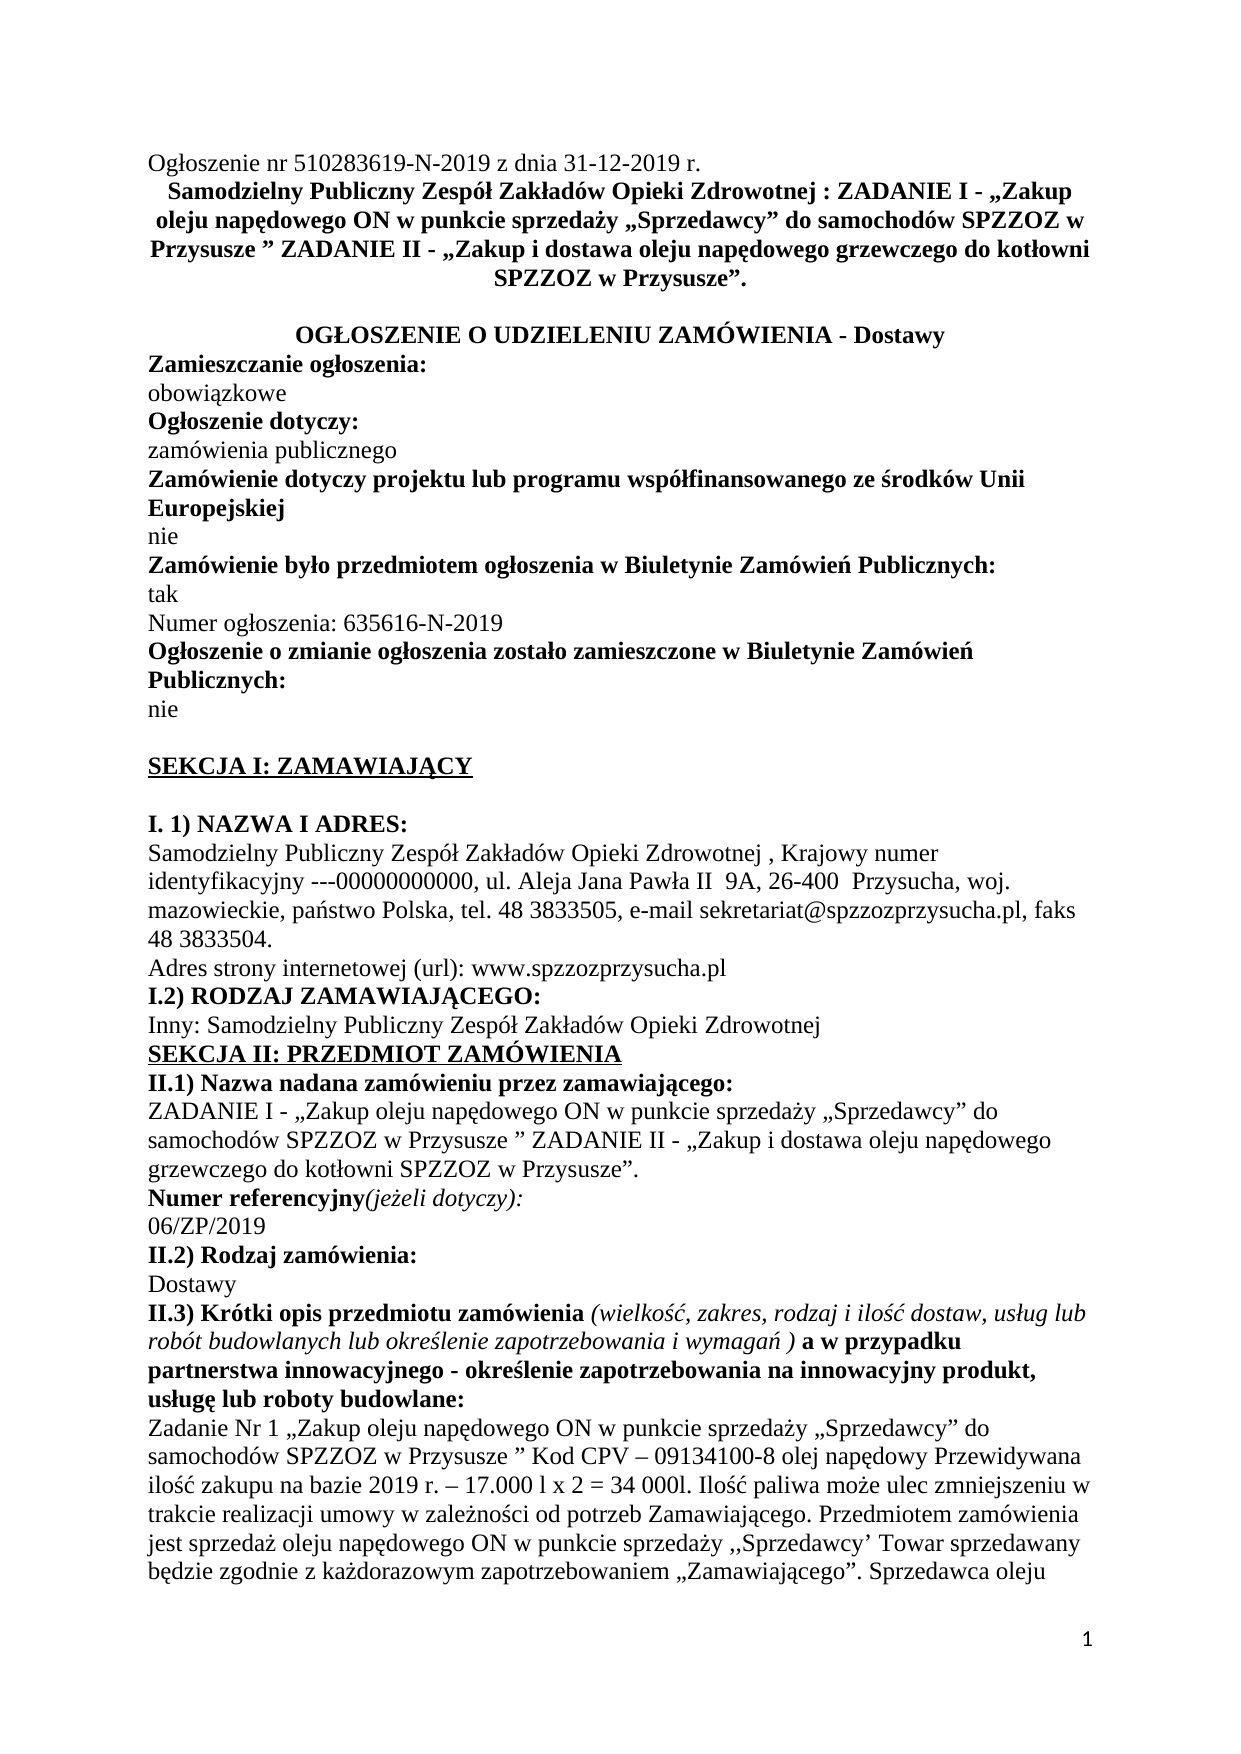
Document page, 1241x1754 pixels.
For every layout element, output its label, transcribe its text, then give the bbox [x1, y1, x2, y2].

text Ogłoszenie dotyczy: [148, 406, 1093, 435]
text Zamieszczanie ogłoszenia: [148, 349, 1093, 378]
text Ogłoszenie o zmianie ogłoszenia zostało zamieszczone w Biuletynie Zamówień Publicznych: [148, 636, 1093, 694]
text Samodzielny Publiczny Zespół Zakładów Opieki Zdrowotnej , Krajowy numer identyfikacyjny ---00000000000, ul. Aleja Jana Pawła II 9A, 26-400 Przysucha, woj. mazowieckie, państwo Polska, tel. 48 3833505, e-mail sekretariat@spzzozprzysucha.pl, faks 48 3833504. Adres strony internetowej (url): www.spzzozprzysucha.pl [148, 838, 1093, 981]
text ZADANIE I - „Zakup oleju napędowego ON w punkcie sprzedaży „Sprzedawcy” do samochodów SPZZOZ w Przysusze ” ZADANIE II - „Zakup i dostawa oleju napędowego grzewczego do kotłowni SPZZOZ w Przysusze”. [148, 1096, 1093, 1183]
text SEKCJA I: ZAMAWIAJĄCY [148, 751, 1093, 780]
text Samodzielny Publiczny Zespół Zakładów Opieki Zdrowotnej : ZADANIE I - „Zakup oleju napędowego ON w punkcie sprzedaży „Sprzedawcy” do samochodów SPZZOZ w Przysusze ” ZADANIE II - „Zakup i dostawa oleju napędowego grzewczego do kotłowni SPZZOZ w Przysusze”. OGŁOSZENIE O UDZIELENIU ZAMÓWIENIA - Dostawy [148, 176, 1093, 349]
text II.2) Rodzaj zamówienia: [148, 1240, 1093, 1269]
text Numer referencyjny(jeżeli dotyczy): [148, 1183, 1093, 1211]
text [148, 1413, 1093, 1585]
text Dostawy [148, 1269, 1093, 1298]
text zamówienia publicznego [148, 435, 1093, 464]
text I.2) RODZAJ ZAMAWIAJĄCEGO: [148, 981, 1093, 1010]
text nie [148, 694, 1093, 723]
text SEKCJA II: PRZEDMIOT ZAMÓWIENIA [148, 1039, 1093, 1068]
text Zamówienie dotyczy projektu lub programu współfinansowanego ze środków Unii Europejskiej [148, 464, 1093, 521]
text II.1) Nazwa nadana zamówieniu przez zamawiającego: [148, 1068, 1093, 1096]
text I. 1) NAZWA I ADRES: [148, 809, 1093, 838]
text Ogłoszenie nr 510283619-N-2019 z dnia 31-12-2019 r. [148, 148, 1093, 176]
text Zamówienie było przedmiotem ogłoszenia w Biuletynie Zamówień Publicznych: [148, 550, 1093, 579]
text II.3) Krótki opis przedmiotu zamówienia (wielkość, zakres, rodzaj i ilość dostaw, usług lub robót budowlanych lub określenie zapotrzebowania i wymagań ) a w przypadku partnerstwa innowacyjnego - określenie zapotrzebowania na innowacyjny produkt, usługę lub roboty budowlane: [148, 1298, 1093, 1413]
text 06/ZP/2019 [148, 1211, 1093, 1240]
text obowiązkowe [148, 378, 1093, 406]
text nie [148, 521, 1093, 550]
text tak Numer ogłoszenia: 635616-N-2019 [148, 579, 1093, 636]
text Inny: Samodzielny Publiczny Zespół Zakładów Opieki Zdrowotnej [148, 1010, 1093, 1039]
